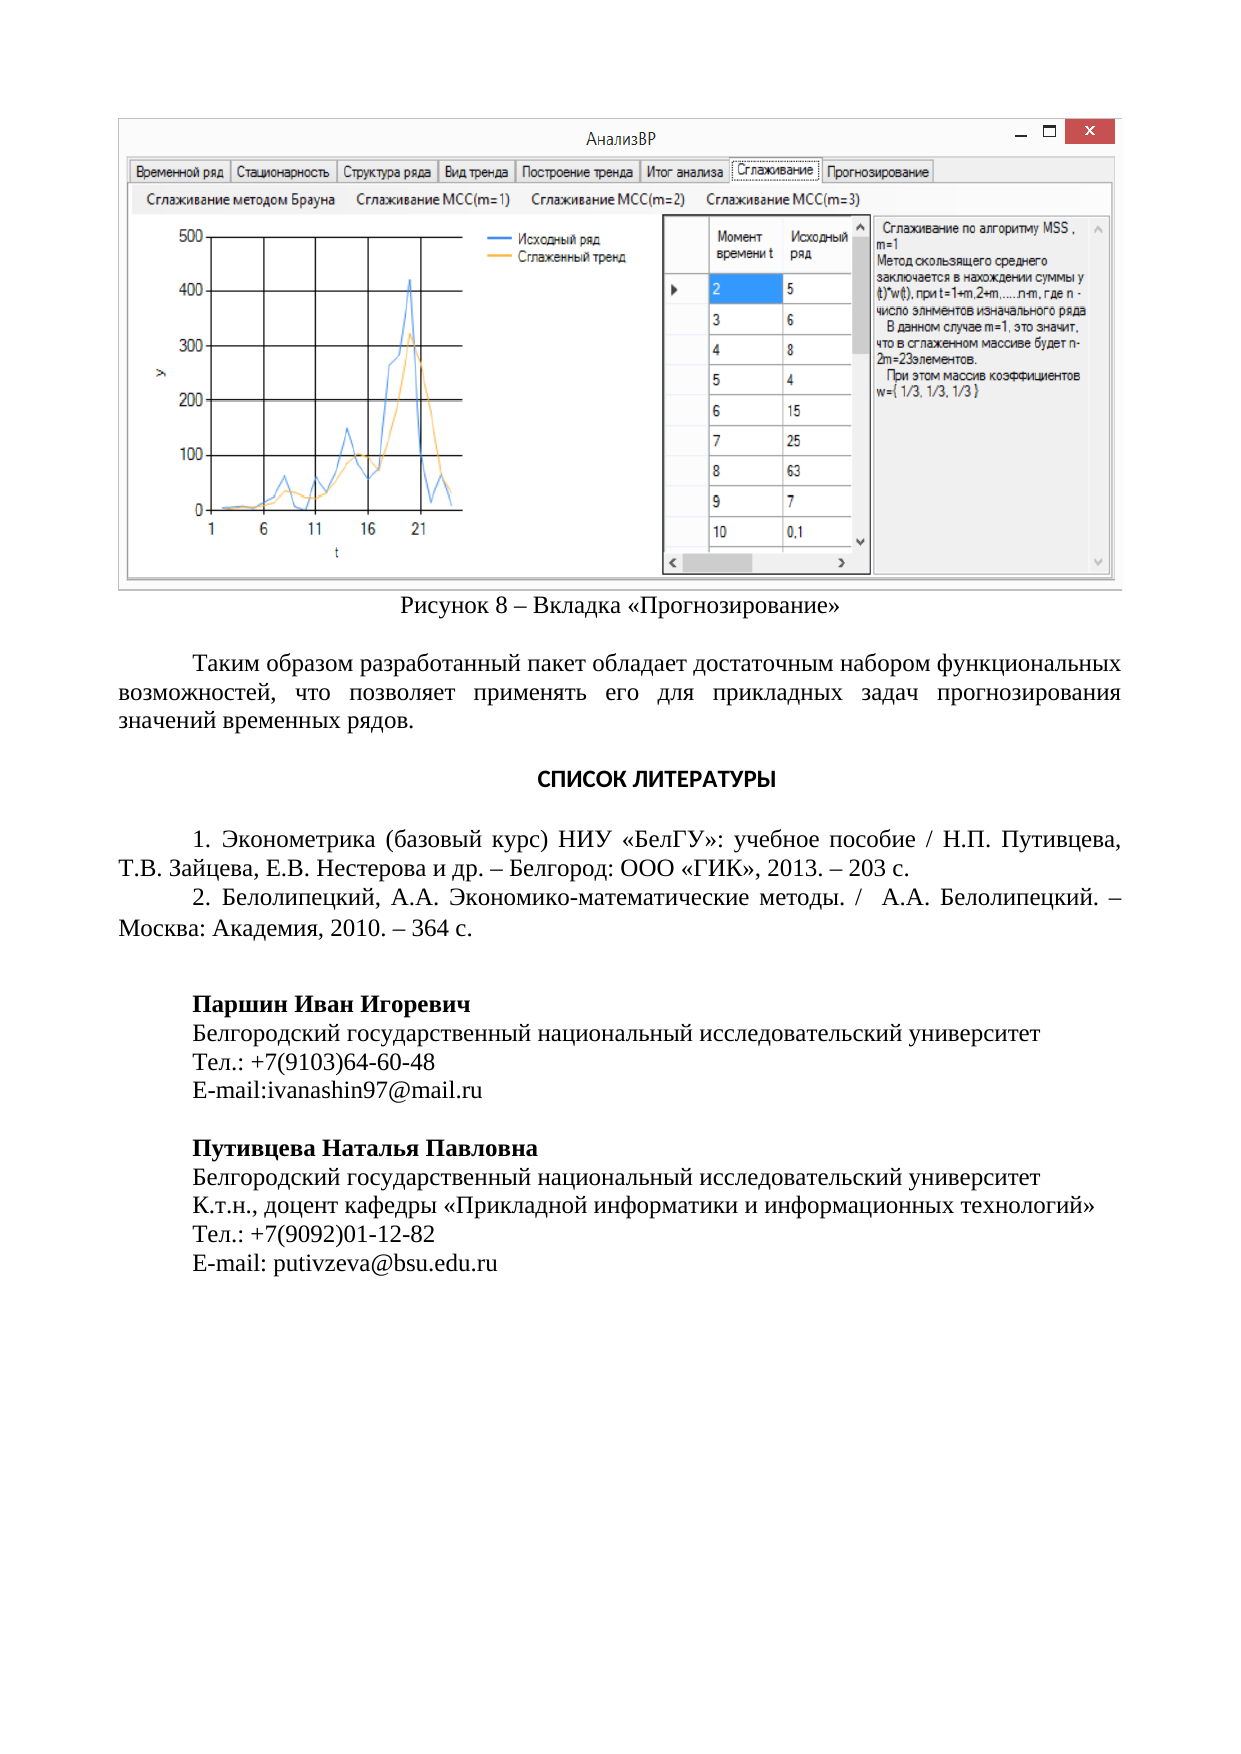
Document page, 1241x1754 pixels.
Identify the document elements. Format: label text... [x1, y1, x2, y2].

text Белгородский государственный национальный исследовательский университет [118, 1162, 1122, 1190]
list Белолипецкий, А.А. Экономико-математические методы. / А.А. Белолипецкий. – Москва: Академия, 2010. – 364 с. [118, 882, 1122, 941]
picture [118, 118, 1123, 591]
text Путивцева Наталья Павловна [118, 1133, 1122, 1162]
list Эконометрика (базовый курс) НИУ «БелГУ»: учебное пособие / Н.П. Путивцева, Т.В. Зайцева, Е.В. Нестерова и др. – Белгород: ООО «ГИК», 2013. – 203 с. [118, 824, 1122, 882]
text Таким образом разработанный пакет обладает достаточным набором функциональных возможностей, что позволяет применять его для прикладных задач прогнозирования значений временных рядов. [118, 648, 1122, 734]
text E-mail: putivzeva@bsu.edu.ru [118, 1248, 1122, 1277]
text Рисунок 8 – Вкладка «Прогнозирование» [118, 591, 1122, 619]
text СПИСОК ЛИТЕРАТУРЫ [118, 763, 1122, 794]
text Тел.: +7(9103)64-60-48 [118, 1047, 1122, 1075]
text Паршин Иван Игоревич [118, 989, 1122, 1018]
text Белгородский государственный национальный исследовательский университет [118, 1018, 1122, 1047]
text Тел.: +7(9092)01-12-82 [118, 1219, 1122, 1248]
text E-mail:ivanashin97@mail.ru [118, 1075, 1122, 1104]
text К.т.н., доцент кафедры «Прикладной информатики и информационных технологий» [118, 1190, 1122, 1219]
